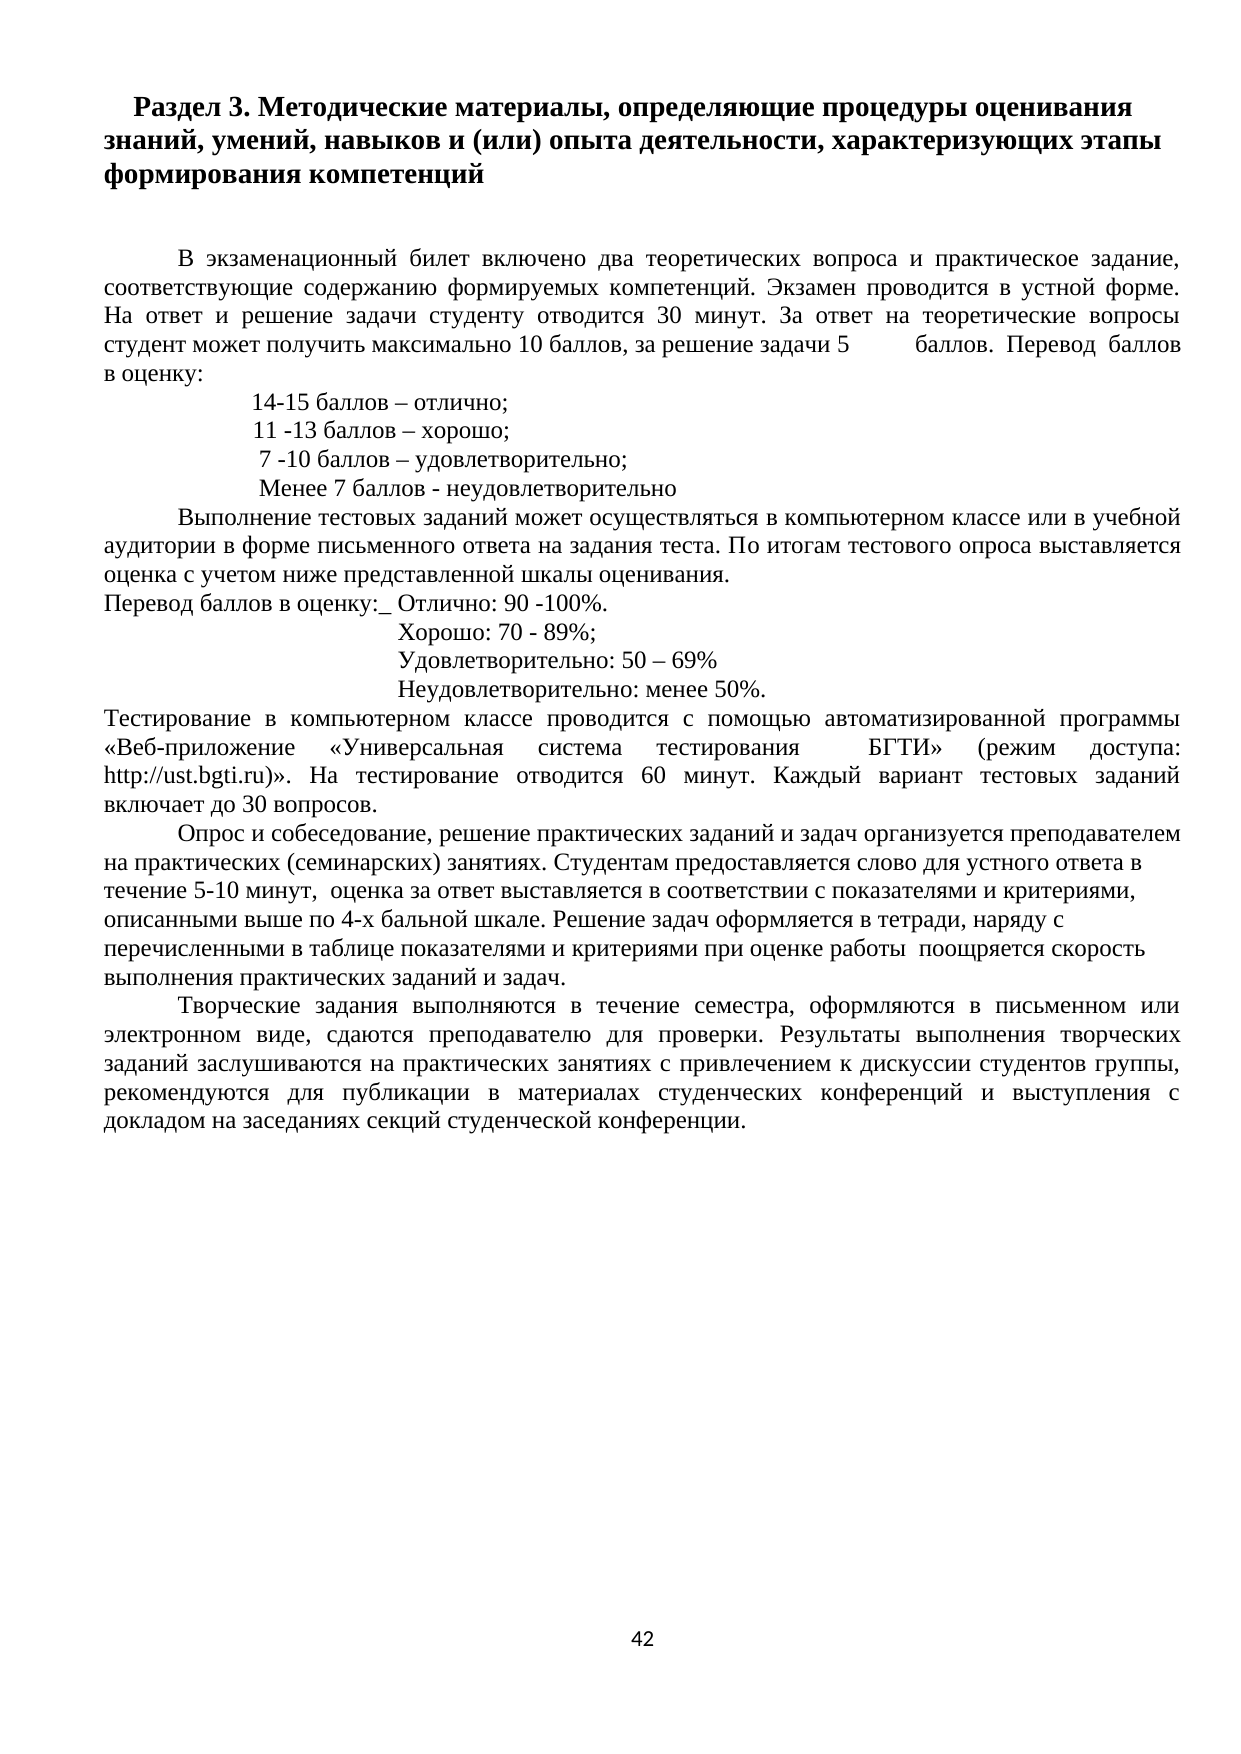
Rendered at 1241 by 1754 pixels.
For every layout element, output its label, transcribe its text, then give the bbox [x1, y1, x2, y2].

text Удовлетворительно: 50 – 69% [103, 646, 1181, 674]
text Менее 7 баллов - неудовлетворительно [103, 473, 1181, 502]
text 7 -10 баллов – удовлетворительно; [103, 444, 1181, 473]
text Хорошо: 70 - 89%; [103, 617, 1181, 646]
text Перевод баллов в оценку:_ Отлично: 90 -100%. [103, 588, 1181, 617]
text Творческие задания выполняются в течение семестра, оформляются в письменном или электронном виде, сдаются преподавателю для проверки. Результаты выполнения творческих заданий заслушиваются на практических занятиях с привлечением к дискуссии студентов группы, рекомендуются для публикации в материалах студенческих конференций и выступления с докладом на заседаниях секций студенческой конференции. [103, 991, 1181, 1134]
text В экзаменационный билет включено два теоретических вопроса и практическое задание, соответствующие содержанию формируемых компетенций. Экзамен проводится в устной форме. На ответ и решение задачи студенту отводится 30 минут. За ответ на теоретические вопросы студент может получить максимально 10 баллов, за решение задачи 5 баллов. Перевод баллов в оценку: [103, 243, 1181, 387]
text 11 -13 баллов – хорошо; [103, 416, 1181, 444]
text Неудовлетворительно: менее 50%. [103, 674, 1181, 703]
text Опрос и собеседование, решение практических заданий и задач организуется преподавателем на практических (семинарских) занятиях. Студентам предоставляется слово для устного ответа в течение 5-10 минут, оценка за ответ выставляется в соответствии с показателями и критериями, описанными выше по 4-х бальной шкале. Решение задач оформляется в тетради, наряду с перечисленными в таблице показателями и критериями при оценке работы поощряется скорость выполнения практических заданий и задач. [103, 818, 1181, 991]
text Раздел 3. Методические материалы, определяющие процедуры оценивания знаний, умений, навыков и (или) опыта деятельности, характеризующих этапы формирования компетенций [103, 89, 1181, 189]
text 14-15 баллов – отлично; [103, 387, 1181, 416]
text Выполнение тестовых заданий может осуществляться в компьютерном классе или в учебной аудитории в форме письменного ответа на задания теста. По итогам тестового опроса выставляется оценка с учетом ниже представленной шкалы оценивания. [103, 502, 1181, 588]
text Тестирование в компьютерном классе проводится с помощью автоматизированной программы «Веб-приложение «Универсальная система тестирования БГТИ» (режим доступа: http://ust.bgti.ru)». На тестирование отводится 60 минут. Каждый вариант тестовых заданий включает до 30 вопросов. [103, 703, 1181, 818]
